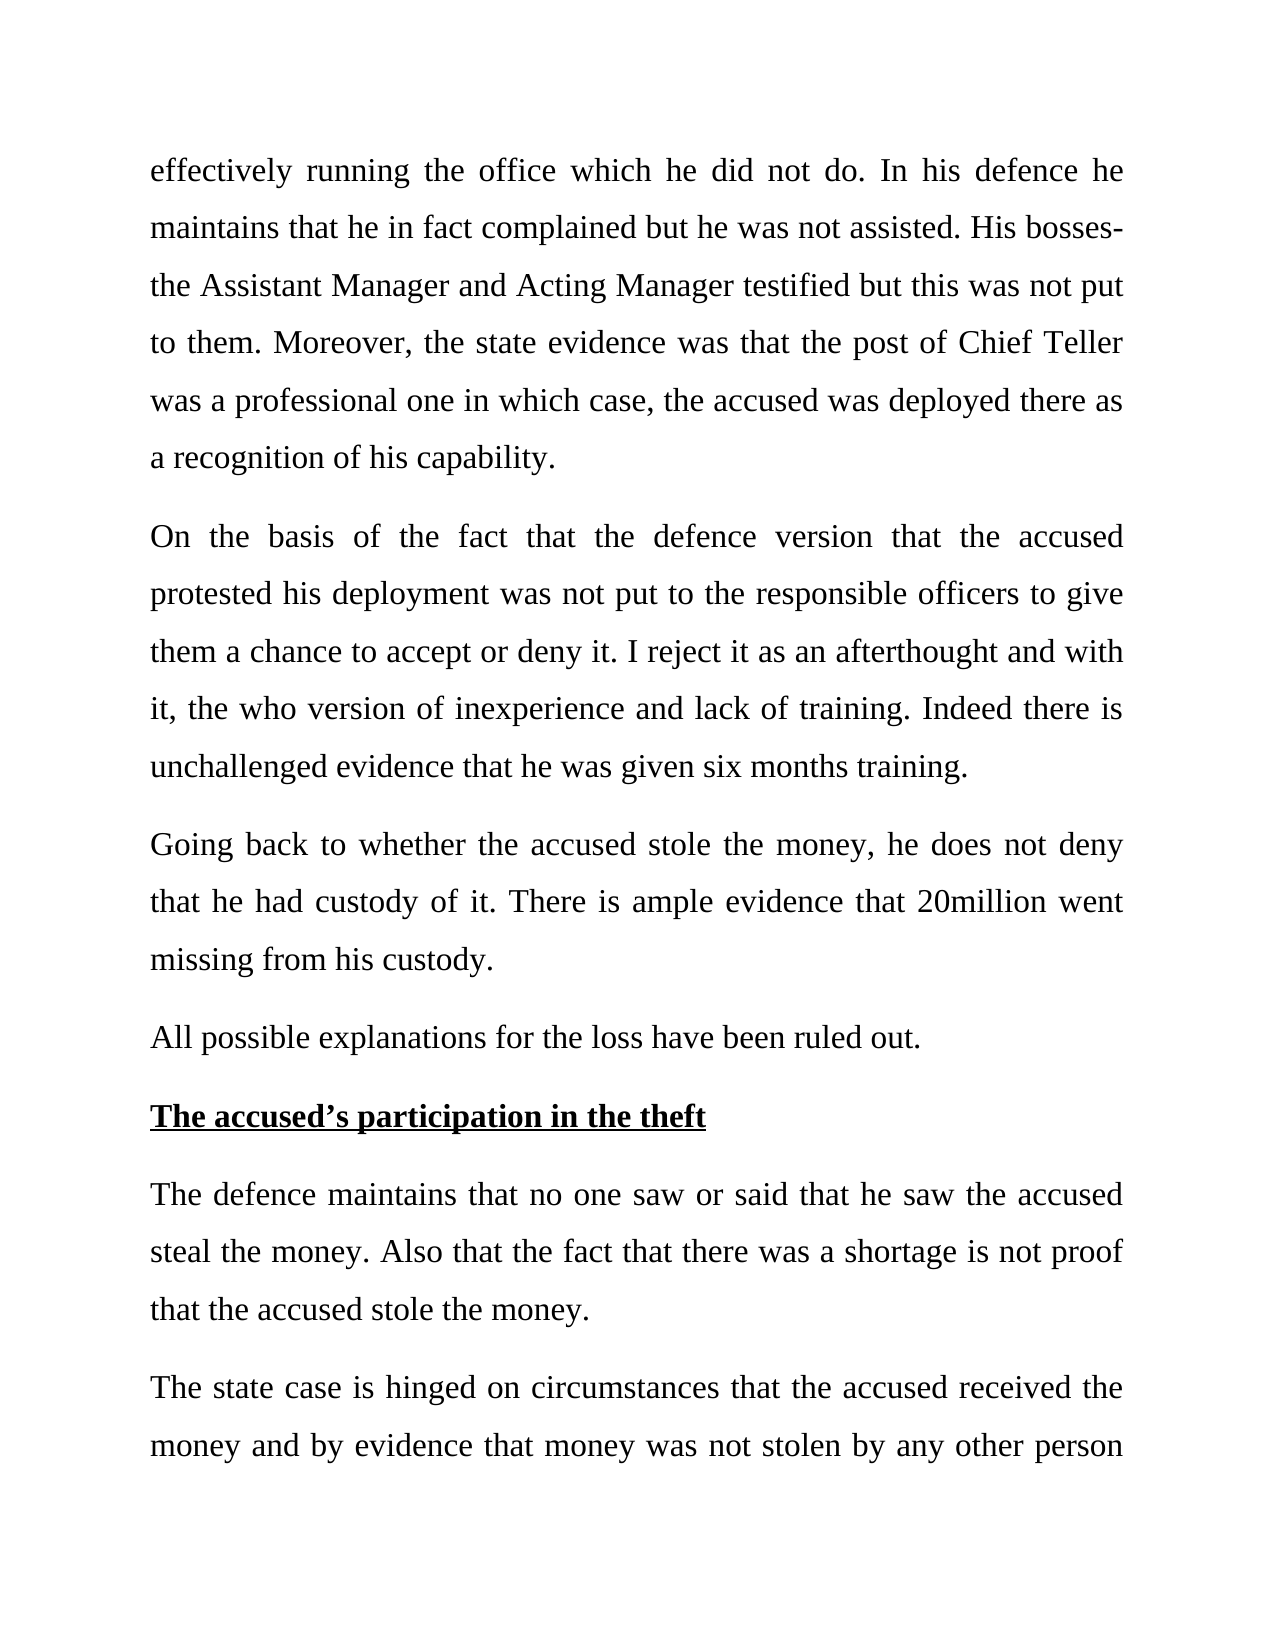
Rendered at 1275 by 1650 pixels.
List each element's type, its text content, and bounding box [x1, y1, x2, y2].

text The defence maintains that no one saw or said that he saw the accused steal the money. Also that the fact that there was a shortage is not proof that the accused stole the money. [150, 1174, 1125, 1327]
text Going back to whether the accused stole the money, he does not deny that he had custody of it. There is ample evidence that 20million went missing from his custody. [150, 824, 1125, 977]
text The accused’s participation in the theft [150, 1096, 1125, 1134]
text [150, 1367, 1125, 1463]
text All possible explanations for the loss have been ruled out. [150, 1017, 1125, 1056]
text On the basis of the fact that the defence version that the accused protested his deployment was not put to the responsible officers to give them a chance to accept or deny it. I reject it as an afterthought and with it, the who version of inexperience and lack of training. Indeed there is unchallenged evidence that he was given six months training. [150, 516, 1125, 784]
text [150, 150, 1125, 476]
